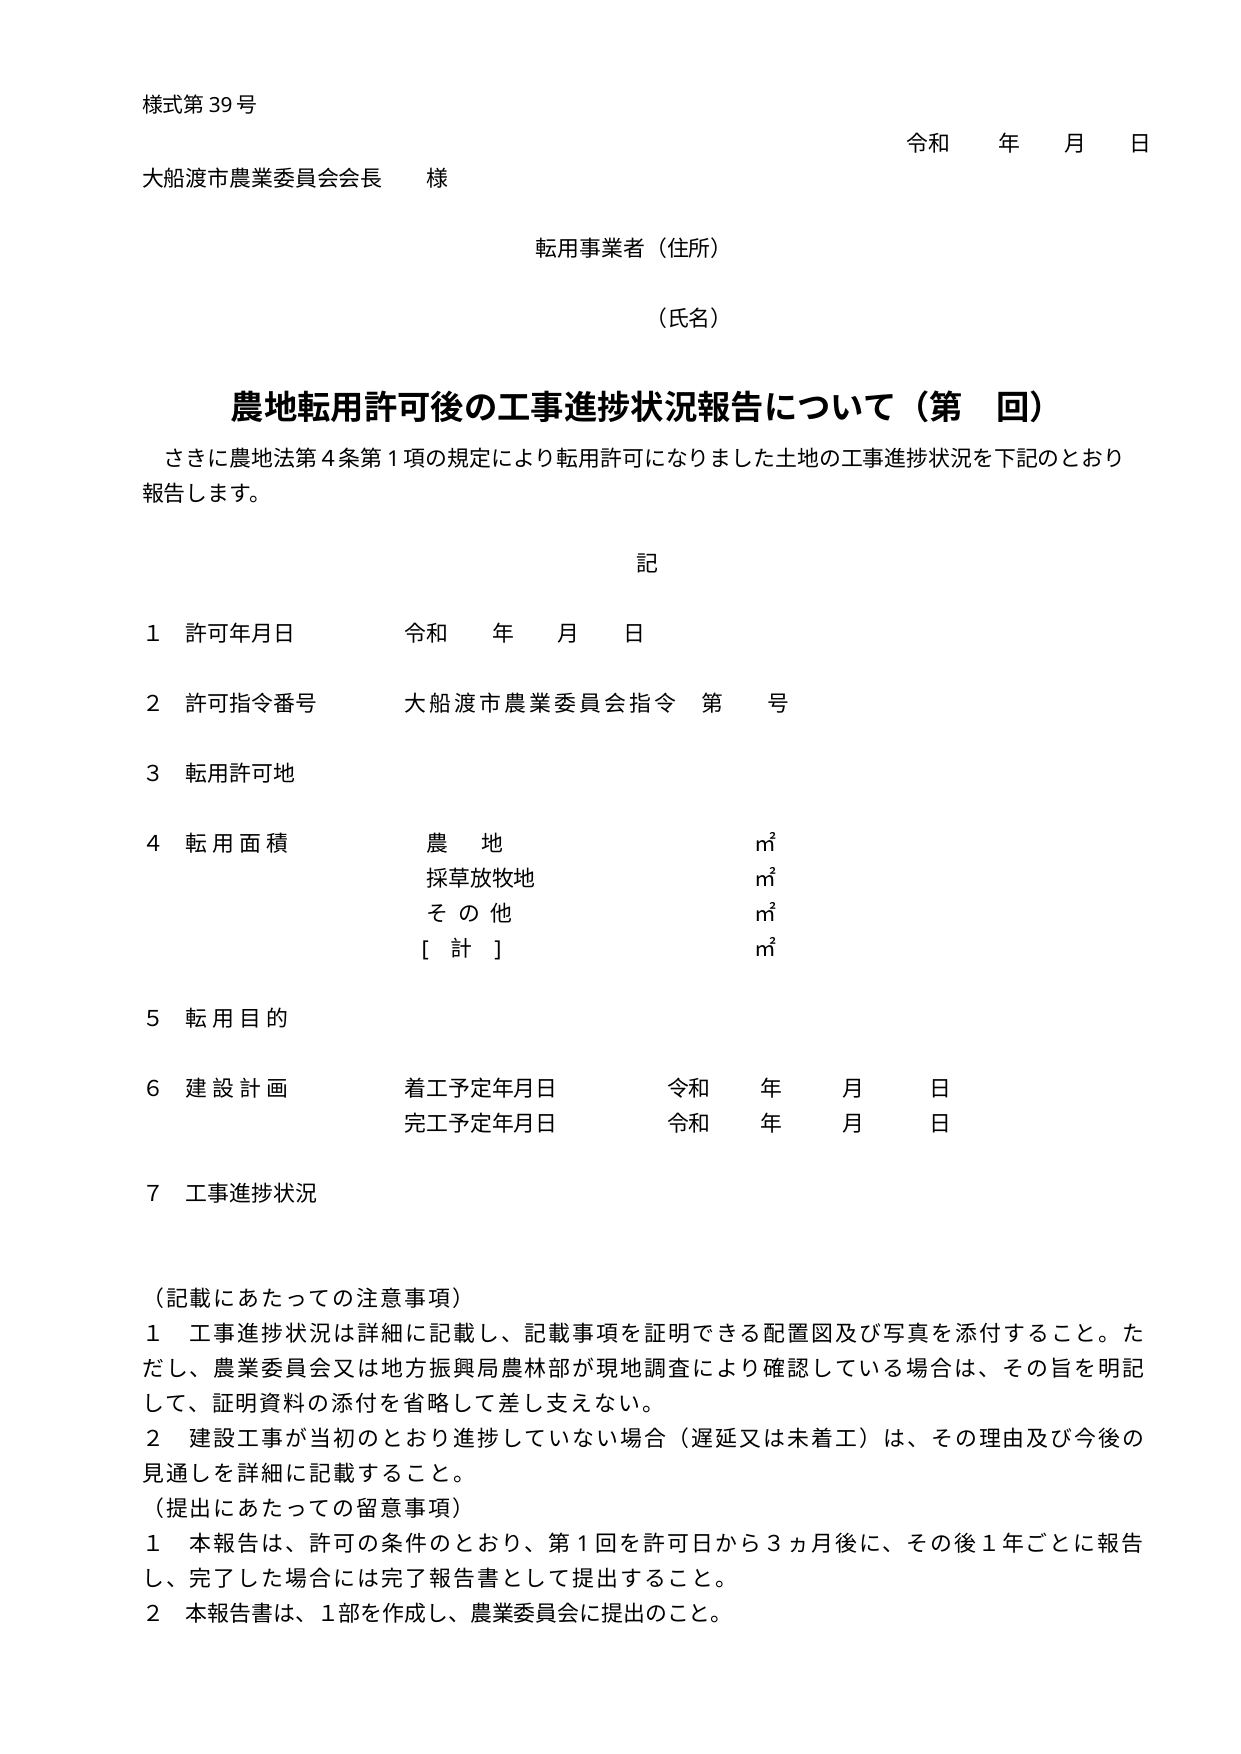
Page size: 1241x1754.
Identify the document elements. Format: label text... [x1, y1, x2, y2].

text 農地転用許可後の工事進捗状況報告について（第 回） [142, 370, 1152, 440]
text 報告します。 [142, 475, 1152, 510]
text ４ 転 用 面 積 農地 ㎡ [142, 825, 1152, 860]
text （提出にあたっての留意事項） １ 本報告は、許可の条件のとおり、第1回を許可日から３ヵ月後に、その後１年ごとに報告し、完了した場合には完了報告書として提出すること。 [142, 1490, 1152, 1595]
text 令和 年 月 日 [142, 125, 1152, 160]
text （氏名） [142, 300, 1152, 335]
text １ 工事進捗状況は詳細に記載し、記載事項を証明できる配置図及び写真を添付すること。ただし、農業委員会又は地方振興局農林部が現地調査により確認している場合は、その旨を明記して、証明資料の添付を省略して差し支えない。 [142, 1315, 1152, 1420]
text （記載にあたっての注意事項） [142, 1280, 1152, 1315]
text [ 計 ] ㎡ [142, 930, 1152, 965]
text ７ 工事進捗状況 [142, 1175, 1152, 1210]
text １ 許可年月日 令和 年 月 日 [142, 615, 1152, 650]
text ６ 建 設 計 画 着工予定年月日 令和 年 月 日 [142, 1070, 1152, 1105]
text 完工予定年月日 令和 年 月 日 [142, 1105, 1152, 1140]
text そ の 他 ㎡ [142, 895, 1152, 930]
text ２ 建設工事が当初のとおり進捗していない場合（遅延又は未着工）は、その理由及び今後の見通しを詳細に記載すること。 [142, 1420, 1152, 1490]
text さきに農地法第４条第1項の規定により転用許可になりました土地の工事進捗状況を下記のとおり [142, 440, 1152, 475]
text 転用事業者（住所） [142, 230, 1152, 265]
text 採草放牧地 ㎡ [142, 860, 1152, 895]
text 記 [142, 545, 1152, 580]
text ２ 許可指令番号 大船渡市農業委員会指令 第 号 [142, 685, 1152, 720]
text 大船渡市農業委員会会長 様 [142, 160, 1152, 195]
text ３ 転用許可地 [142, 755, 1152, 790]
text ５ 転 用 目 的 [142, 1000, 1152, 1035]
text ２ 本報告書は、１部を作成し、農業委員会に提出のこと。 [142, 1595, 1152, 1630]
